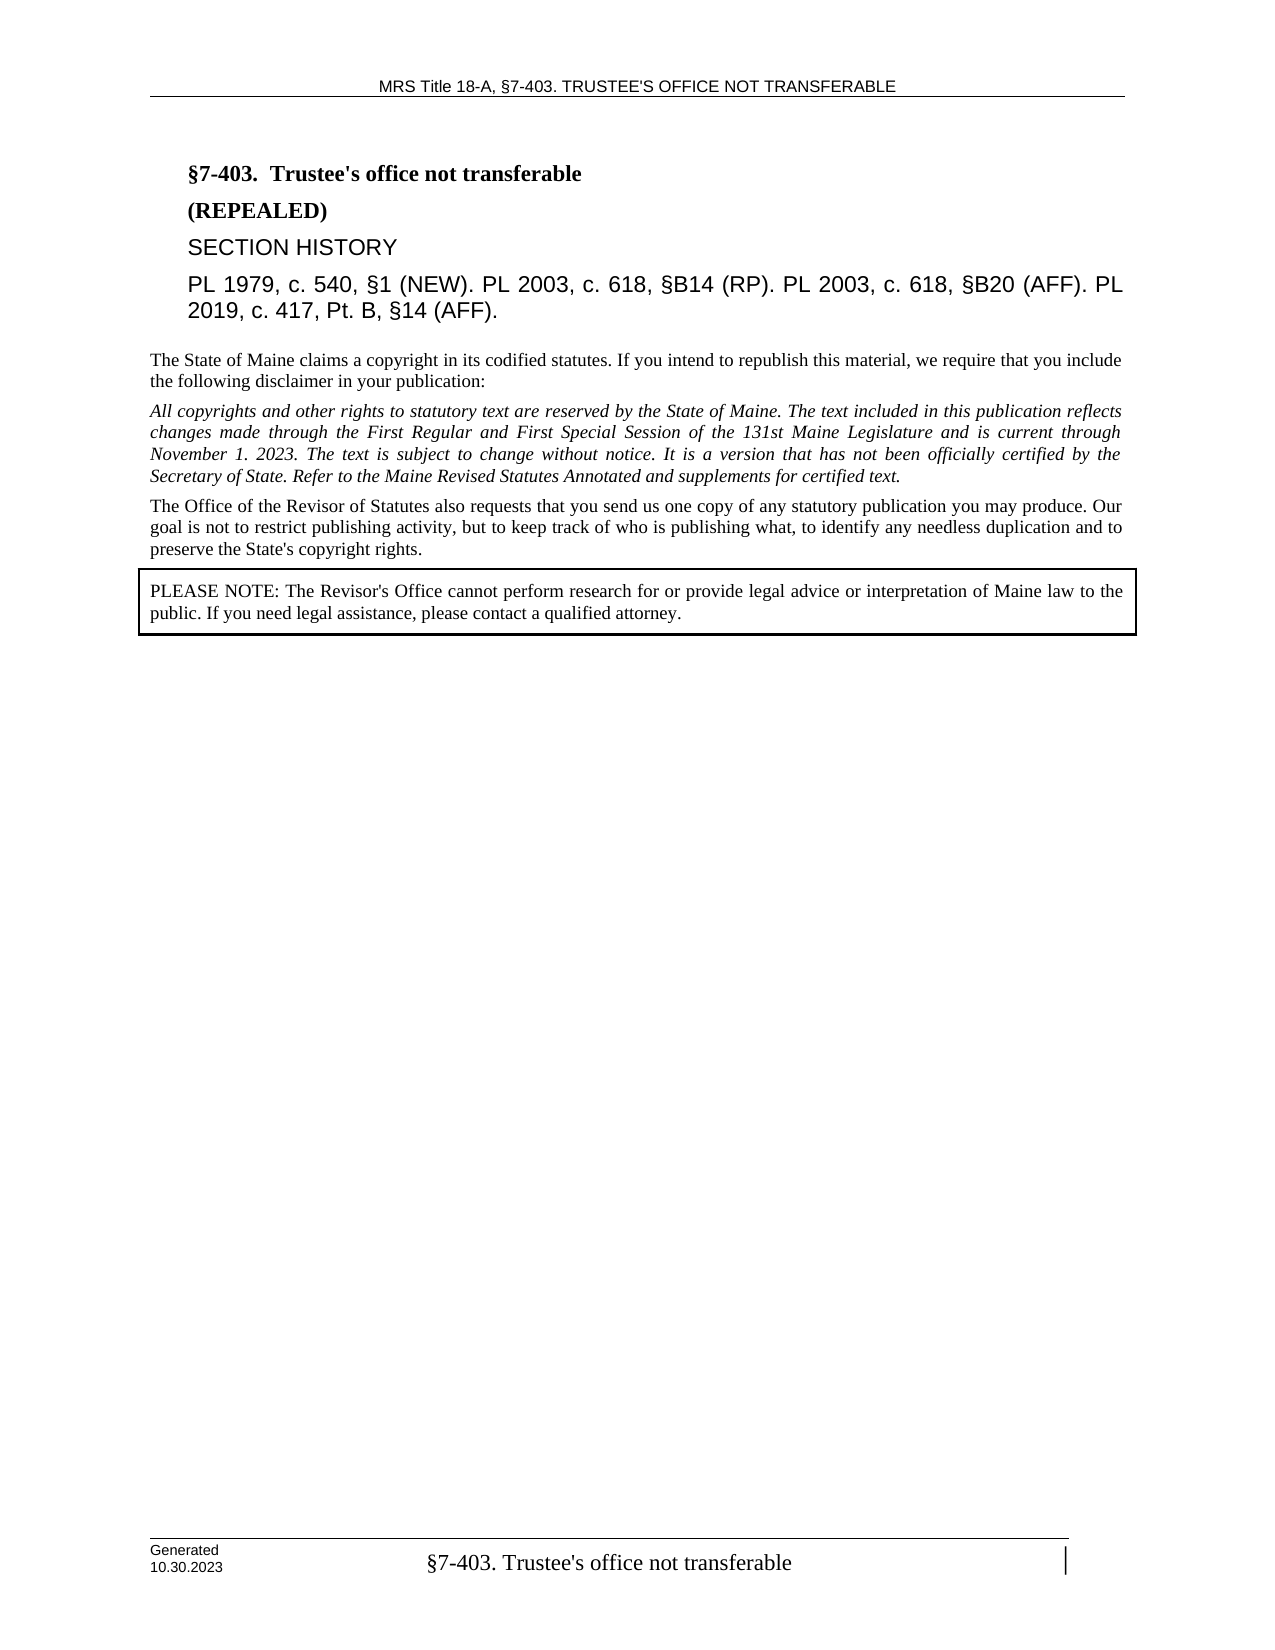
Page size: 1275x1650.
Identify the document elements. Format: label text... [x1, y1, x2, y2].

text The Office of the Revisor of Statutes also requests that you send us one copy of any statutory publication you may produce. Our goal is not to restrict publishing activity, but to keep track of who is publishing what, to identify any needless duplication and to preserve the State's copyright rights. [150, 494, 1125, 559]
text The State of Maine claims a copyright in its codified statutes. If you intend to republish this material, we require that you include the following disclaimer in your publication: [150, 348, 1125, 392]
text PL 1979, c. 540, §1 (NEW). PL 2003, c. 618, §B14 (RP). PL 2003, c. 618, §B20 (AFF). PL 2019, c. 417, Pt. B, §14 (AFF). [187, 271, 1125, 323]
text SECTION HISTORY [187, 234, 1125, 260]
text §7-403. Trustee's office not transferable [187, 160, 1125, 187]
text All copyrights and other rights to statutory text are reserved by the State of Maine. The text included in this publication reflects changes made through the First Regular and First Special Session of the 131st Maine Legislature and is current through November 1. 2023 . The text is subject to change without notice. It is a version that has not been officially certified by the Secretary of State. Refer to the Maine Revised Statutes Annotated and supplements for certified text. [150, 400, 1125, 486]
text (REPEALED) [187, 197, 1125, 223]
text PLEASE NOTE: The Revisor's Office cannot perform research for or provide legal advice or interpretation of Maine law to the public. If you need legal assistance, please contact a qualified attorney. [140, 570, 1135, 633]
